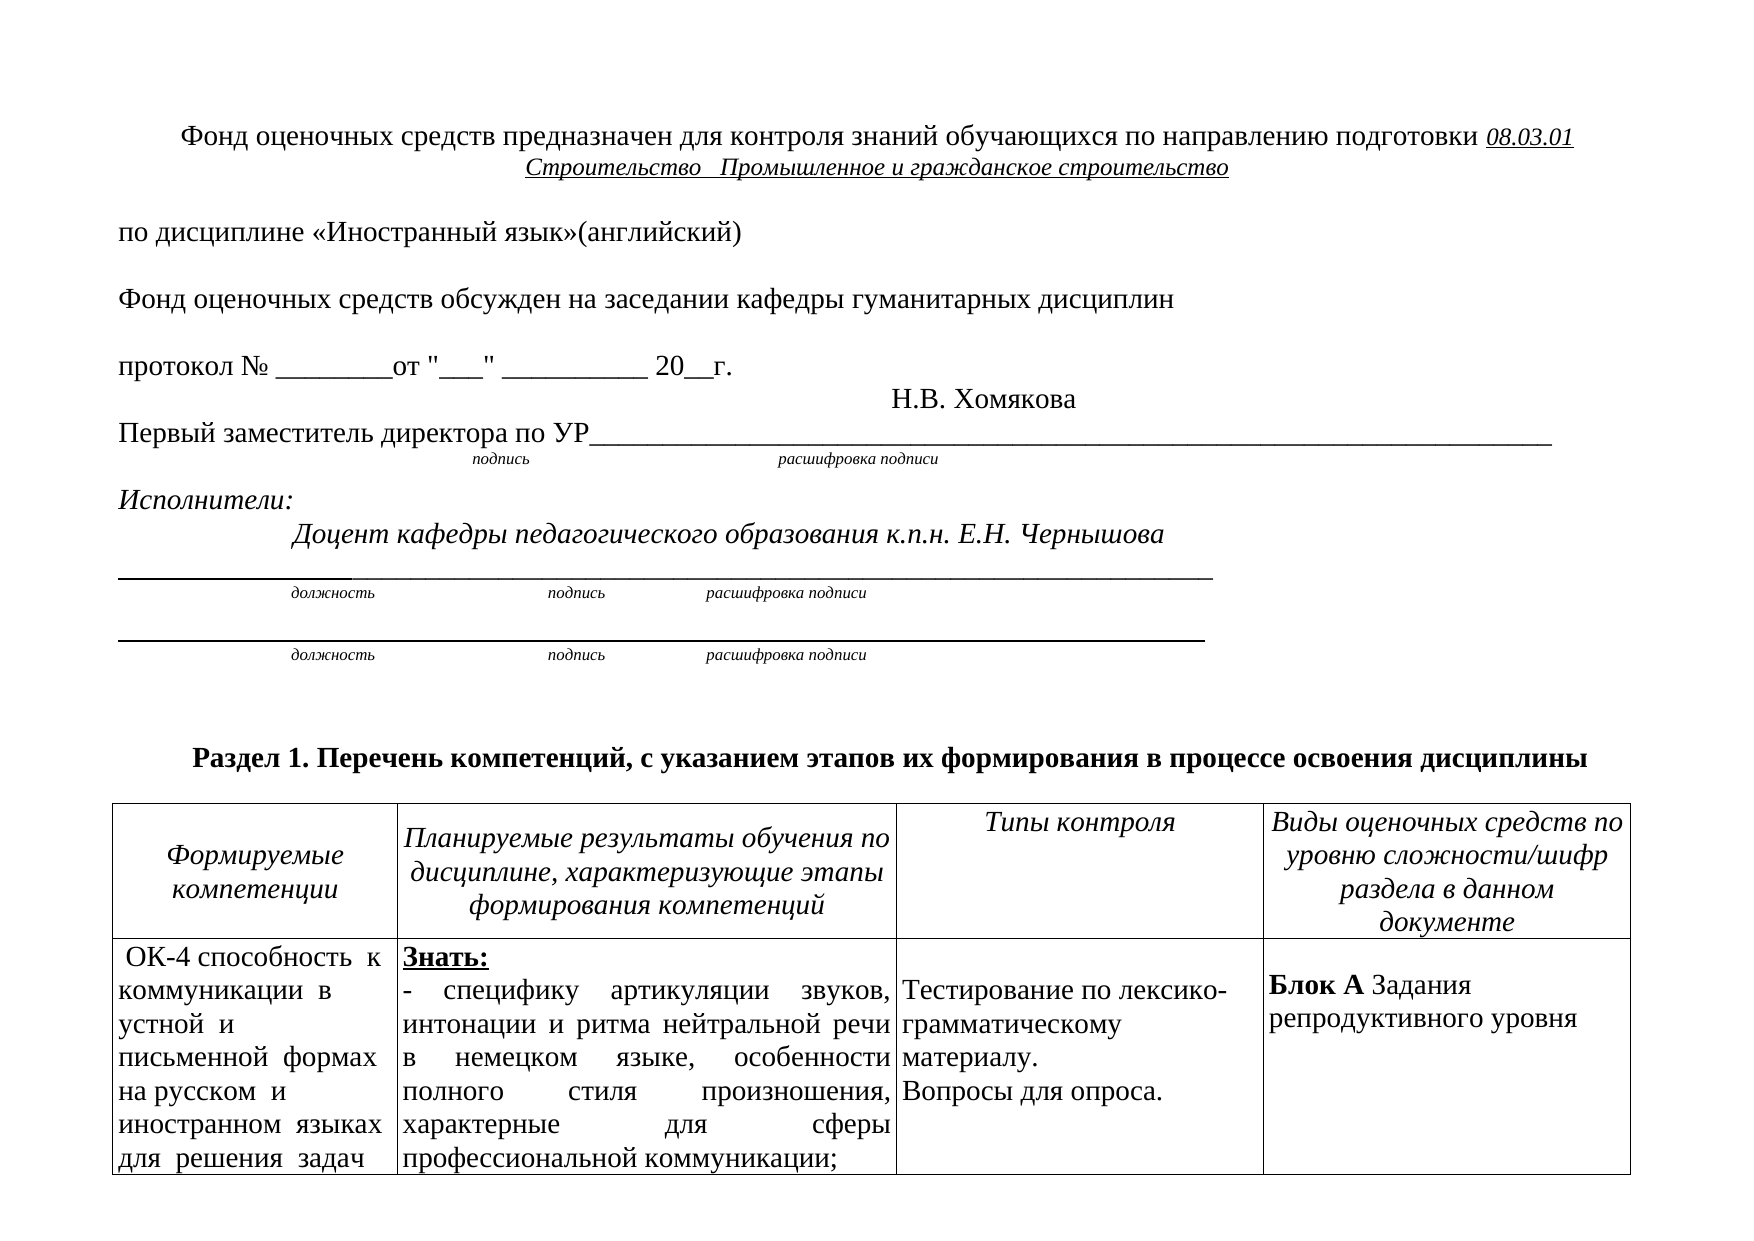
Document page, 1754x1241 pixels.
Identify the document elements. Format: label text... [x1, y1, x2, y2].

table_header Планируемые результаты обучения по дисциплине, характеризующие этапы формирования компетенций [398, 804, 896, 938]
text протокол № ________от "___" __________ 20__г. [118, 348, 1636, 382]
text должность подпись расшифровка подписи [118, 644, 1636, 678]
text подпись расшифровка подписи [118, 449, 1636, 482]
table_header Типы контроля [897, 804, 1263, 938]
table_cell Тестирование по лексико-грамматическому материалу. Вопросы для опроса. [897, 939, 1263, 1174]
table_header Формируемые компетенции [113, 804, 397, 938]
table_cell Блок А Задания репродуктивного уровня [1264, 939, 1630, 1174]
text Первый заместитель директора по УР__________________________________________________________________ [118, 415, 1636, 449]
text Фонд оценочных средств обсужден на заседании кафедры гуманитарных дисциплин [118, 281, 1636, 314]
text ___________________________________________________________ [118, 549, 1636, 583]
text Н.В. Хомякова [118, 382, 1636, 415]
text по дисциплине «Иностранный язык»(английский) [118, 214, 1636, 247]
text должность подпись расшифровка подписи [118, 583, 1636, 616]
text Исполнители: [118, 482, 1636, 516]
table_header Виды оценочных средств по уровню сложности/шифр раздела в данном документе [1264, 804, 1630, 938]
text Доцент кафедры педагогического образования к.п.н. Е.Н. Чернышова [118, 516, 1636, 549]
text Раздел 1. Перечень компетенций, с указанием этапов их формирования в процессе освоения дисциплины [118, 740, 1636, 774]
text Фонд оценочных средств предназначен для контроля знаний обучающихся по направлению подготовки 08.03.01 Строительство Промышленное и гражданское строительство [118, 118, 1636, 180]
